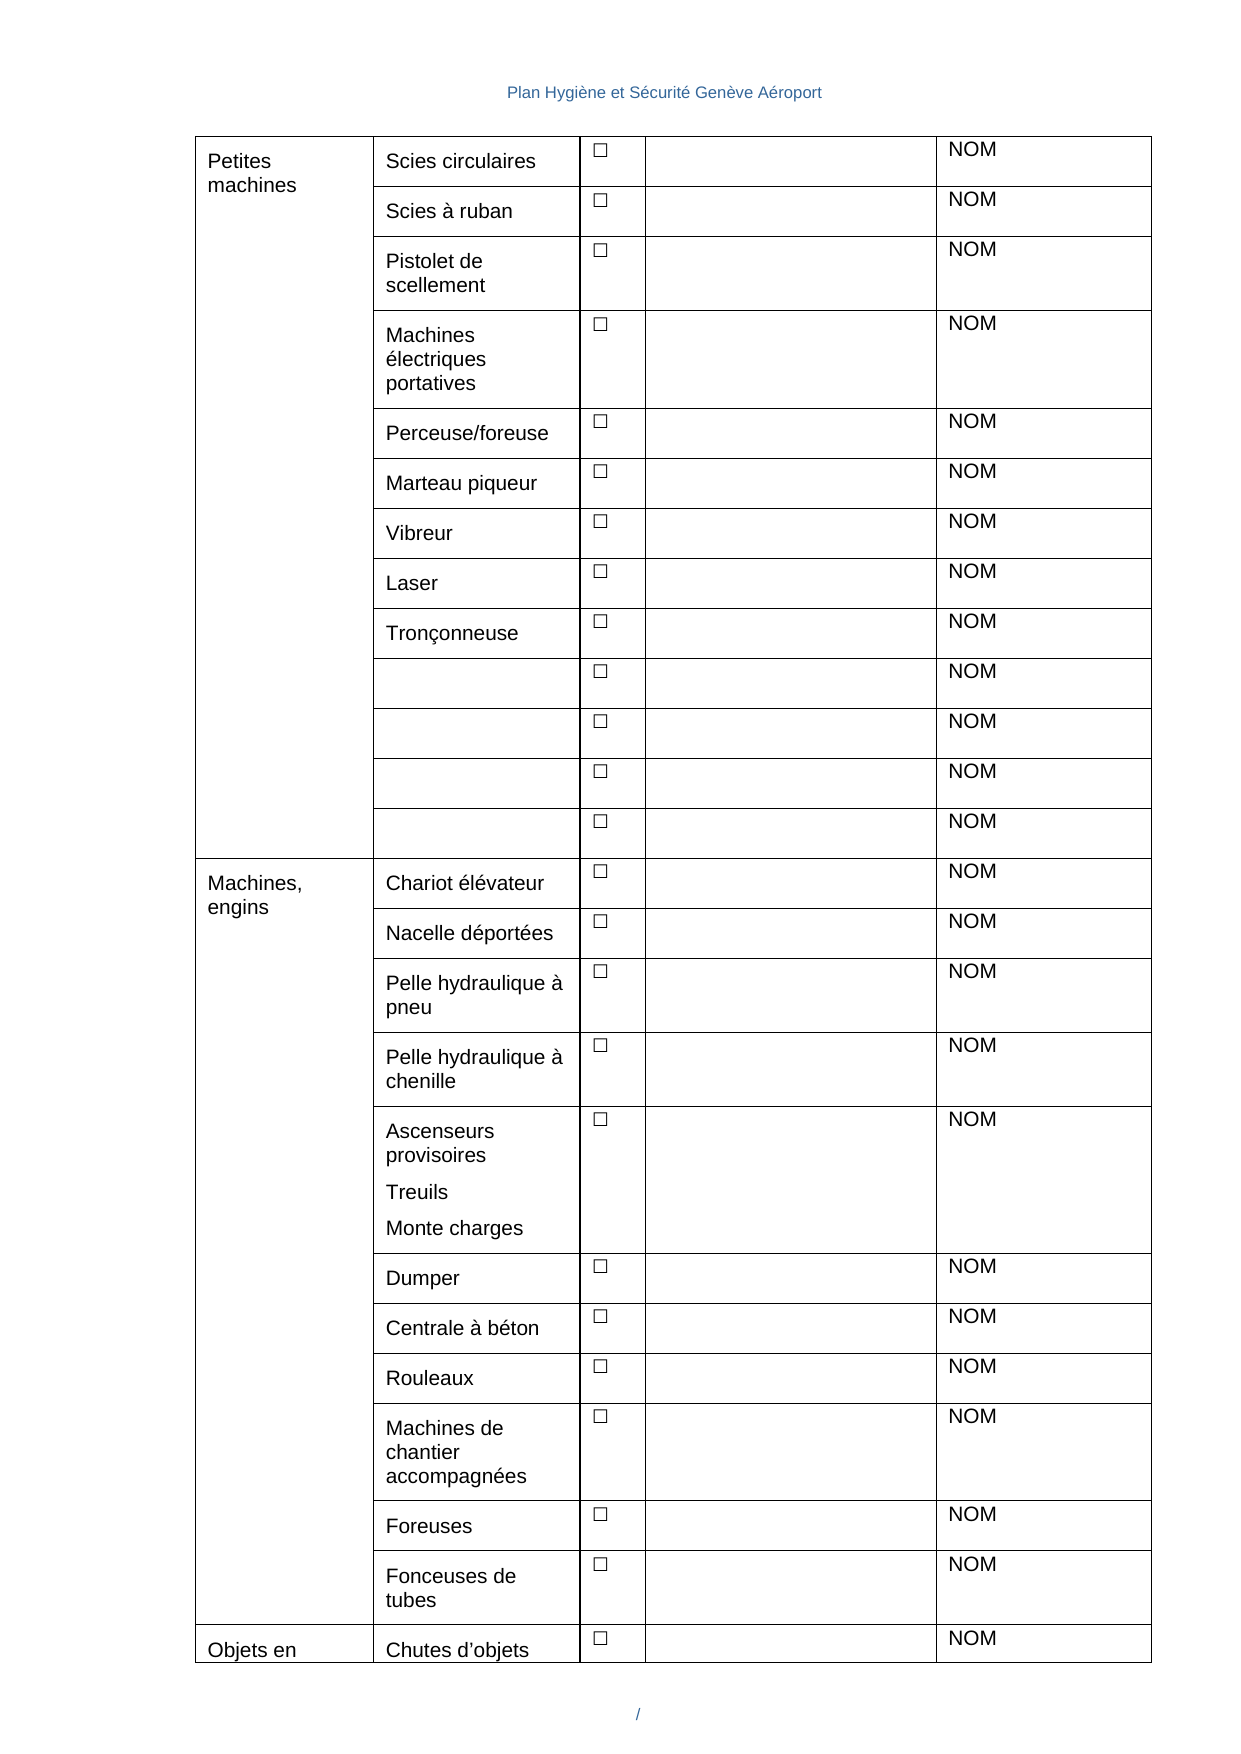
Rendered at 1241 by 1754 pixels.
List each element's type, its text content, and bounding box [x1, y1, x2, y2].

table_cell [581, 1501, 645, 1550]
table_cell NOM [937, 1107, 1151, 1252]
table_cell [581, 759, 645, 808]
table_cell [581, 459, 645, 508]
table_cell NOM [937, 959, 1151, 1032]
table_cell NOM [937, 559, 1151, 608]
table_cell NOM [937, 509, 1151, 558]
table_cell [646, 1404, 936, 1500]
table_cell NOM [937, 709, 1151, 758]
table_header Petites machines [196, 137, 373, 858]
table_cell Foreuses [374, 1501, 579, 1550]
table_cell [646, 759, 936, 808]
table_cell NOM [937, 311, 1151, 408]
table_cell [646, 909, 936, 958]
table_cell NOM [937, 237, 1151, 310]
table_cell NOM [937, 1033, 1151, 1106]
table_cell [646, 1625, 936, 1662]
table_cell NOM [937, 1551, 1151, 1624]
table_cell [646, 1354, 936, 1402]
table_cell [581, 1304, 645, 1352]
table_cell [646, 609, 936, 658]
table_cell [646, 1304, 936, 1352]
table_cell [581, 959, 645, 1032]
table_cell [196, 1625, 373, 1662]
table_cell Pelle hydraulique à pneu [374, 959, 579, 1032]
table_cell [646, 559, 936, 608]
table_cell [581, 1107, 645, 1252]
table_cell [646, 187, 936, 236]
table_cell Centrale à béton [374, 1304, 579, 1352]
table_cell [646, 509, 936, 558]
table_cell [374, 659, 579, 708]
table_cell [646, 409, 936, 458]
table_cell NOM [937, 809, 1151, 858]
table_cell Perceuse/foreuse [374, 409, 579, 458]
table_cell [581, 609, 645, 658]
table_cell NOM [937, 609, 1151, 658]
table_cell [581, 559, 645, 608]
table_cell Scies à ruban [374, 187, 579, 236]
table_cell [646, 709, 936, 758]
table_cell [581, 709, 645, 758]
table_cell Chariot élévateur [374, 859, 579, 908]
table_cell [374, 709, 579, 758]
table_cell [581, 311, 645, 408]
table_cell NOM [937, 909, 1151, 958]
table_cell Machines électriques portatives [374, 311, 579, 408]
table_cell [581, 509, 645, 558]
table_cell Ascenseurs provisoires Treuils Monte charges [374, 1107, 579, 1252]
table_cell NOM [937, 187, 1151, 236]
table_header Scies circulaires [374, 137, 579, 186]
table_cell Dumper [374, 1254, 579, 1302]
table_cell [581, 1551, 645, 1624]
table_cell [646, 459, 936, 508]
table_cell NOM [937, 1304, 1151, 1352]
table_cell [581, 659, 645, 708]
table_cell [581, 1404, 645, 1500]
table_cell NOM [937, 1404, 1151, 1500]
table_cell [646, 1033, 936, 1106]
table_cell [581, 859, 645, 908]
table_cell [646, 659, 936, 708]
table_cell Machines, engins [196, 859, 373, 1624]
table_header NOM [937, 137, 1151, 186]
table_cell NOM [937, 759, 1151, 808]
table_cell [646, 237, 936, 310]
table_cell [581, 1033, 645, 1106]
table_cell Fonceuses de tubes [374, 1551, 579, 1624]
table_cell NOM [937, 1354, 1151, 1402]
table_cell Vibreur [374, 509, 579, 558]
table_cell [646, 1107, 936, 1252]
table_cell Machines de chantier accompagnées [374, 1404, 579, 1500]
table_cell NOM [937, 1625, 1151, 1662]
table_cell [581, 1625, 645, 1662]
table_cell Pistolet de scellement [374, 237, 579, 310]
table_cell [581, 1254, 645, 1302]
table_cell Rouleaux [374, 1354, 579, 1402]
table_cell [581, 909, 645, 958]
table_header [646, 137, 936, 186]
table_cell [646, 1254, 936, 1302]
table_cell [646, 959, 936, 1032]
table_cell [646, 859, 936, 908]
table_cell [581, 237, 645, 310]
table_cell [581, 1354, 645, 1402]
table_cell [646, 311, 936, 408]
table_cell Laser [374, 559, 579, 608]
table_cell NOM [937, 459, 1151, 508]
table_cell NOM [937, 409, 1151, 458]
table_header [581, 137, 645, 186]
table_cell [581, 187, 645, 236]
table_cell [581, 409, 645, 458]
table_cell [646, 809, 936, 858]
table_cell [374, 759, 579, 808]
table_cell NOM [937, 859, 1151, 908]
table_cell NOM [937, 1501, 1151, 1550]
table_cell NOM [937, 1254, 1151, 1302]
table_cell [581, 809, 645, 858]
table_cell Chutes d’objets [374, 1625, 579, 1662]
table_cell [646, 1551, 936, 1624]
table_cell Pelle hydraulique à chenille [374, 1033, 579, 1106]
table_cell Nacelle déportées [374, 909, 579, 958]
table_cell [374, 809, 579, 858]
table_cell [646, 1501, 936, 1550]
table_cell Tronçonneuse [374, 609, 579, 658]
table_cell Marteau piqueur [374, 459, 579, 508]
table_cell NOM [937, 659, 1151, 708]
